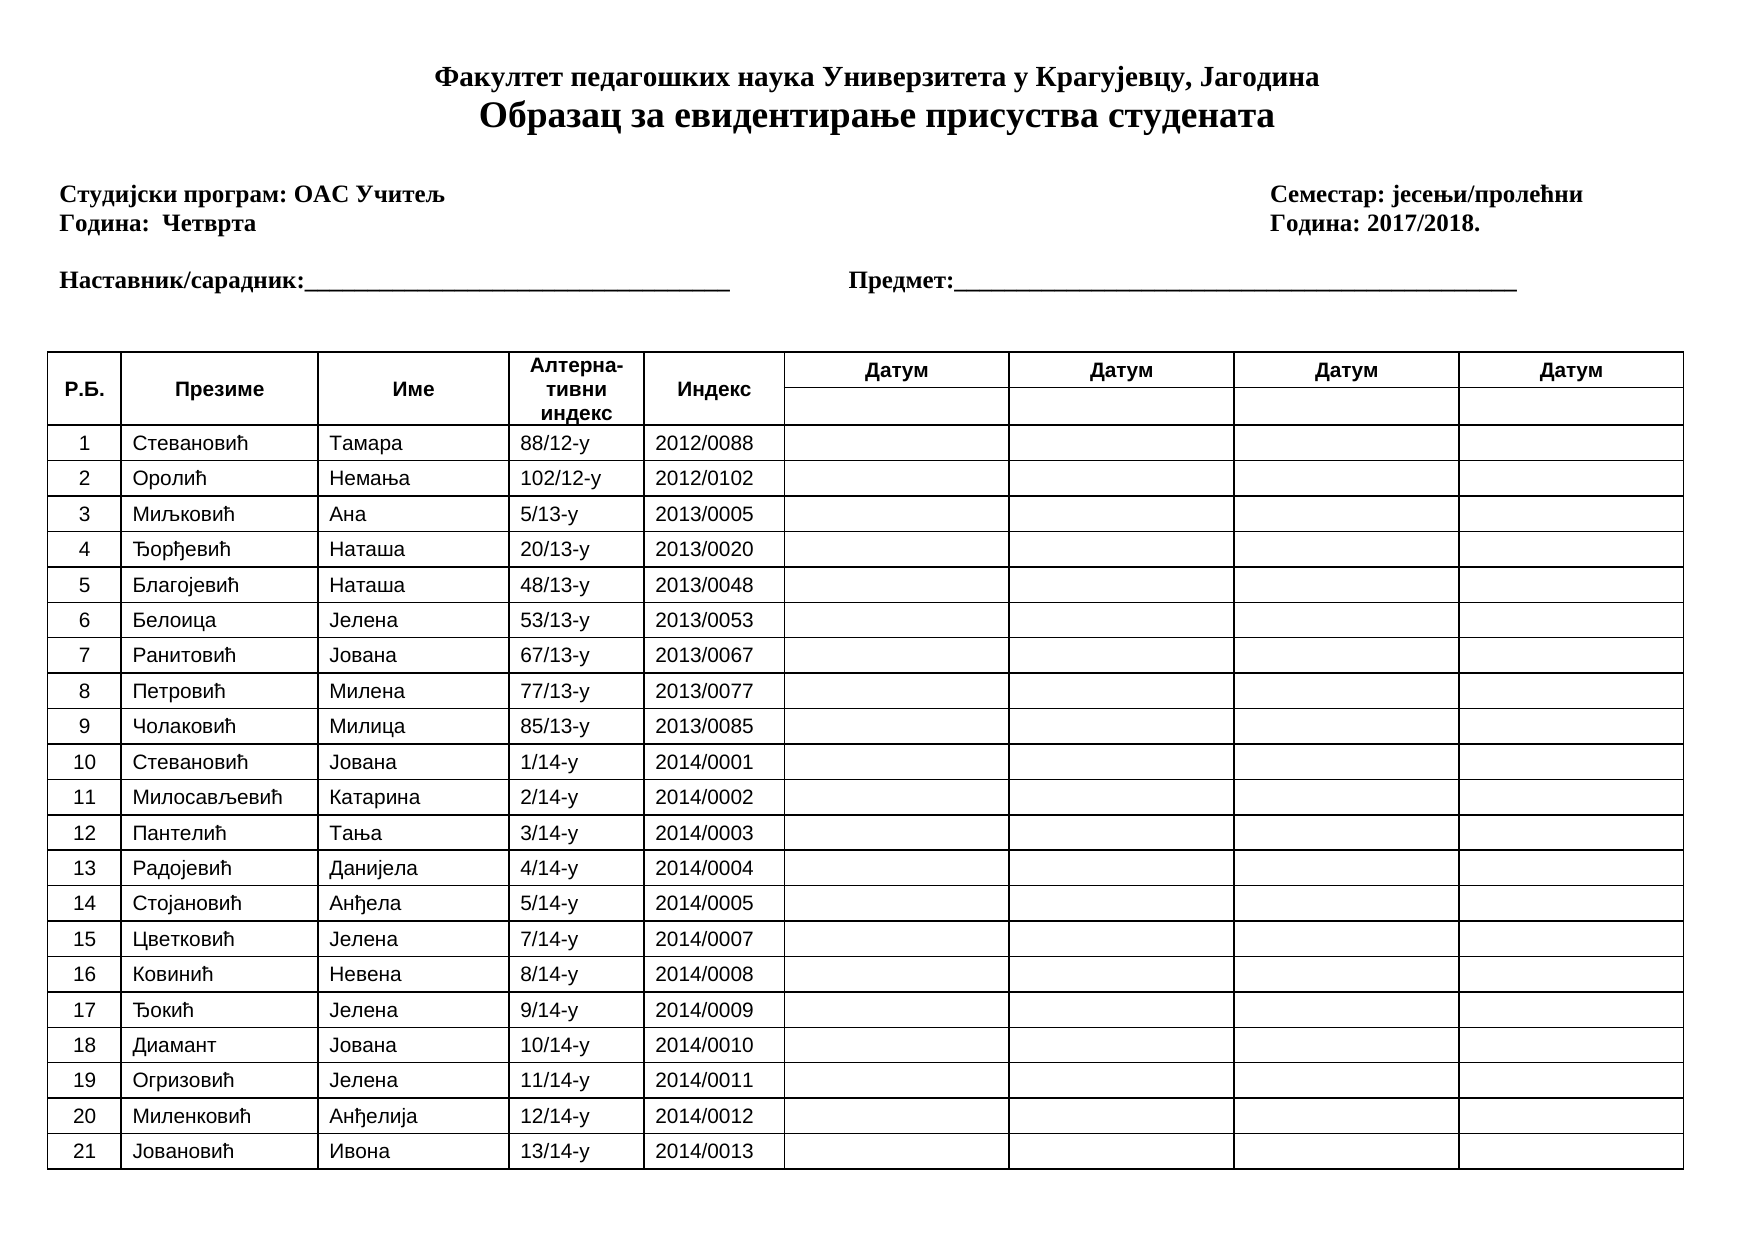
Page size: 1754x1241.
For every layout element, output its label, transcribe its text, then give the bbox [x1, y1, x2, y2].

table_cell 2013/0053 [645, 603, 784, 637]
table_cell [1010, 638, 1233, 672]
table_cell Стојановић [122, 886, 317, 920]
table_cell [1460, 603, 1683, 637]
table_cell [785, 603, 1008, 637]
table_header Датум [1460, 353, 1683, 387]
table_cell 5/13-у [510, 497, 643, 531]
table_cell 2014/0008 [645, 957, 784, 991]
table_cell 21 [48, 1134, 120, 1168]
table_cell [1460, 388, 1683, 424]
table_cell [1010, 957, 1233, 991]
table_cell 17 [48, 993, 120, 1026]
table_cell 2 [48, 461, 120, 495]
table_cell [1010, 568, 1233, 601]
table_cell [1235, 1099, 1458, 1133]
table_cell [785, 993, 1008, 1026]
table_cell 4 [48, 532, 120, 566]
table_cell [1010, 1028, 1233, 1062]
table_cell [1460, 638, 1683, 672]
table_cell 67/13-у [510, 638, 643, 672]
table_cell 2014/0005 [645, 886, 784, 920]
table_cell Данијела [319, 851, 508, 885]
table_cell [1010, 497, 1233, 531]
table_cell Јелена [319, 922, 508, 956]
table_cell Јована [319, 1028, 508, 1062]
table_header Име [319, 353, 508, 424]
table_cell Ђокић [122, 993, 317, 1026]
table_cell 2013/0077 [645, 674, 784, 708]
table_cell 2013/0020 [645, 532, 784, 566]
table_cell [785, 568, 1008, 601]
table_cell [785, 780, 1008, 814]
table_cell Јелена [319, 603, 508, 637]
table_cell [1460, 497, 1683, 531]
table_cell [1235, 745, 1458, 778]
table_cell [1010, 532, 1233, 566]
table_cell [785, 709, 1008, 743]
table_cell [785, 461, 1008, 495]
table_cell 7 [48, 638, 120, 672]
table_cell 9/14-у [510, 993, 643, 1026]
table_cell 15 [48, 922, 120, 956]
table_cell [1460, 993, 1683, 1026]
table_cell [1460, 1063, 1683, 1097]
table_cell [1235, 1063, 1458, 1097]
table_header Р.Б. [48, 353, 120, 424]
table_cell 5/14-у [510, 886, 643, 920]
table_cell 48/13-у [510, 568, 643, 601]
table_cell 2014/0012 [645, 1099, 784, 1133]
table_header Алтерна-тивни индекс [510, 353, 643, 424]
table_cell Анђелија [319, 1099, 508, 1133]
text Наставник/сарадник:__________________________________ Предмет:_____________________________________________ [59, 265, 1695, 294]
table_cell Јована [319, 745, 508, 778]
table_cell 2014/0004 [645, 851, 784, 885]
table_cell Катарина [319, 780, 508, 814]
table_cell [1460, 780, 1683, 814]
table_cell [1460, 1028, 1683, 1062]
table_cell [1460, 532, 1683, 566]
table_cell Милица [319, 709, 508, 743]
table_cell 2012/0088 [645, 426, 784, 460]
text Година: Четврта Година: 2017/2018. [59, 208, 1695, 236]
table_cell 16 [48, 957, 120, 991]
table_cell Радојевић [122, 851, 317, 885]
table_cell 19 [48, 1063, 120, 1097]
table_cell [1235, 709, 1458, 743]
table_cell 102/12-у [510, 461, 643, 495]
table_cell 12/14-у [510, 1099, 643, 1133]
table_cell 8 [48, 674, 120, 708]
table_cell [1010, 816, 1233, 849]
table_cell 5 [48, 568, 120, 601]
table_cell 13/14-у [510, 1134, 643, 1168]
table_cell 2014/0009 [645, 993, 784, 1026]
table_cell Невена [319, 957, 508, 991]
table_cell [1010, 426, 1233, 460]
table_header Презиме [122, 353, 317, 424]
table_cell Белоица [122, 603, 317, 637]
table_cell 10 [48, 745, 120, 778]
table_cell [1010, 851, 1233, 885]
table_cell [1235, 816, 1458, 849]
table_cell [1235, 1134, 1458, 1168]
table_cell Стевановић [122, 426, 317, 460]
table_cell [785, 426, 1008, 460]
table_cell 20 [48, 1099, 120, 1133]
table_cell [1235, 993, 1458, 1026]
table_cell [1235, 532, 1458, 566]
table_cell [1010, 1063, 1233, 1097]
table_cell Јовановић [122, 1134, 317, 1168]
table_cell 4/14-у [510, 851, 643, 885]
table_cell Јелена [319, 993, 508, 1026]
table_cell [1235, 1028, 1458, 1062]
table_cell [1010, 1099, 1233, 1133]
table_cell [1235, 674, 1458, 708]
table_cell [1010, 745, 1233, 778]
table_cell Ђорђевић [122, 532, 317, 566]
table_cell [1460, 1134, 1683, 1168]
table_cell 1 [48, 426, 120, 460]
table_cell Петровић [122, 674, 317, 708]
table_cell [785, 674, 1008, 708]
table_cell 2013/0067 [645, 638, 784, 672]
table_cell 2014/0001 [645, 745, 784, 778]
table_cell 2014/0003 [645, 816, 784, 849]
table_cell 18 [48, 1028, 120, 1062]
table_cell 2014/0002 [645, 780, 784, 814]
text Факултет педагошких наука Универзитета у Крагујевцу, Јагодина [59, 59, 1695, 93]
table_cell [785, 1028, 1008, 1062]
table_header Датум [785, 353, 1008, 387]
table_cell Миленковић [122, 1099, 317, 1133]
table_cell [785, 1134, 1008, 1168]
table_cell [1460, 922, 1683, 956]
table_cell [785, 922, 1008, 956]
table_cell Немања [319, 461, 508, 495]
table_cell [785, 851, 1008, 885]
table_cell 2014/0011 [645, 1063, 784, 1097]
table_cell 1/14-у [510, 745, 643, 778]
table_cell 14 [48, 886, 120, 920]
table_cell Јелена [319, 1063, 508, 1097]
table_cell 3 [48, 497, 120, 531]
table_cell 2013/0085 [645, 709, 784, 743]
table_cell 88/12-у [510, 426, 643, 460]
table_cell 2014/0010 [645, 1028, 784, 1062]
table_cell [1235, 568, 1458, 601]
table_cell 8/14-у [510, 957, 643, 991]
table_cell [785, 532, 1008, 566]
table_cell [1235, 461, 1458, 495]
table_cell [1460, 851, 1683, 885]
table_cell 2014/0013 [645, 1134, 784, 1168]
table_cell Ранитовић [122, 638, 317, 672]
table_cell Чолаковић [122, 709, 317, 743]
table_cell [1010, 1134, 1233, 1168]
table_cell [1235, 388, 1458, 424]
table_cell Јована [319, 638, 508, 672]
table_cell Наташа [319, 532, 508, 566]
table_cell [785, 388, 1008, 424]
text Образац за евидентирање присуства студената [59, 93, 1695, 136]
table_cell [1010, 388, 1233, 424]
table_cell [1235, 497, 1458, 531]
table_header Индекс [645, 353, 784, 424]
table_cell [1010, 922, 1233, 956]
table_cell [1010, 993, 1233, 1026]
table_cell [1235, 780, 1458, 814]
table_cell 77/13-у [510, 674, 643, 708]
table_cell Миљковић [122, 497, 317, 531]
table_header Датум [1010, 353, 1233, 387]
table_cell 13 [48, 851, 120, 885]
table_cell [1460, 816, 1683, 849]
table_cell [785, 1099, 1008, 1133]
table_cell 11 [48, 780, 120, 814]
table_cell [785, 957, 1008, 991]
table_cell 10/14-у [510, 1028, 643, 1062]
text Студијски програм: ОАС Учитељ Семестар: јесењи/пролећни [59, 179, 1695, 208]
table_cell [1235, 886, 1458, 920]
table_header Датум [1235, 353, 1458, 387]
table_cell [1235, 957, 1458, 991]
table_cell 53/13-у [510, 603, 643, 637]
table_cell [1010, 780, 1233, 814]
table_cell 2013/0048 [645, 568, 784, 601]
table_cell [1235, 638, 1458, 672]
table_cell Цветковић [122, 922, 317, 956]
table_cell Наташа [319, 568, 508, 601]
table_cell Милосављевић [122, 780, 317, 814]
table_cell [1460, 745, 1683, 778]
table_cell [1235, 922, 1458, 956]
table_cell [785, 745, 1008, 778]
table_cell Диамант [122, 1028, 317, 1062]
table_cell [1235, 426, 1458, 460]
table_cell [1235, 603, 1458, 637]
table_cell 11/14-у [510, 1063, 643, 1097]
table_cell Ивона [319, 1134, 508, 1168]
table_cell 3/14-у [510, 816, 643, 849]
table_cell 2/14-у [510, 780, 643, 814]
table_cell Тања [319, 816, 508, 849]
table_cell [1460, 886, 1683, 920]
table_cell [1010, 709, 1233, 743]
table_cell Пантелић [122, 816, 317, 849]
table_cell [1010, 886, 1233, 920]
table_cell [1460, 1099, 1683, 1133]
table_cell [785, 886, 1008, 920]
table_cell [1460, 568, 1683, 601]
table_cell 2013/0005 [645, 497, 784, 531]
table_cell [785, 1063, 1008, 1097]
table_cell Оролић [122, 461, 317, 495]
table_cell [1010, 603, 1233, 637]
table_cell 12 [48, 816, 120, 849]
table_cell [1460, 426, 1683, 460]
table_cell 85/13-у [510, 709, 643, 743]
table_cell Анђела [319, 886, 508, 920]
table_cell [1460, 709, 1683, 743]
table_cell [1010, 461, 1233, 495]
table_cell [1460, 957, 1683, 991]
table_cell Благојевић [122, 568, 317, 601]
table_cell 6 [48, 603, 120, 637]
table_cell 2012/0102 [645, 461, 784, 495]
table_cell [785, 497, 1008, 531]
table_cell 2014/0007 [645, 922, 784, 956]
table_cell [1235, 851, 1458, 885]
table_cell [1460, 461, 1683, 495]
table_cell 9 [48, 709, 120, 743]
table_cell [785, 816, 1008, 849]
table_cell 20/13-у [510, 532, 643, 566]
table_cell Стевановић [122, 745, 317, 778]
table_cell Огризовић [122, 1063, 317, 1097]
table_cell Милена [319, 674, 508, 708]
table_cell Тамара [319, 426, 508, 460]
table_cell [1010, 674, 1233, 708]
table_cell Ана [319, 497, 508, 531]
table_cell [785, 638, 1008, 672]
table_cell Ковинић [122, 957, 317, 991]
table_cell 7/14-у [510, 922, 643, 956]
table_cell [1460, 674, 1683, 708]
